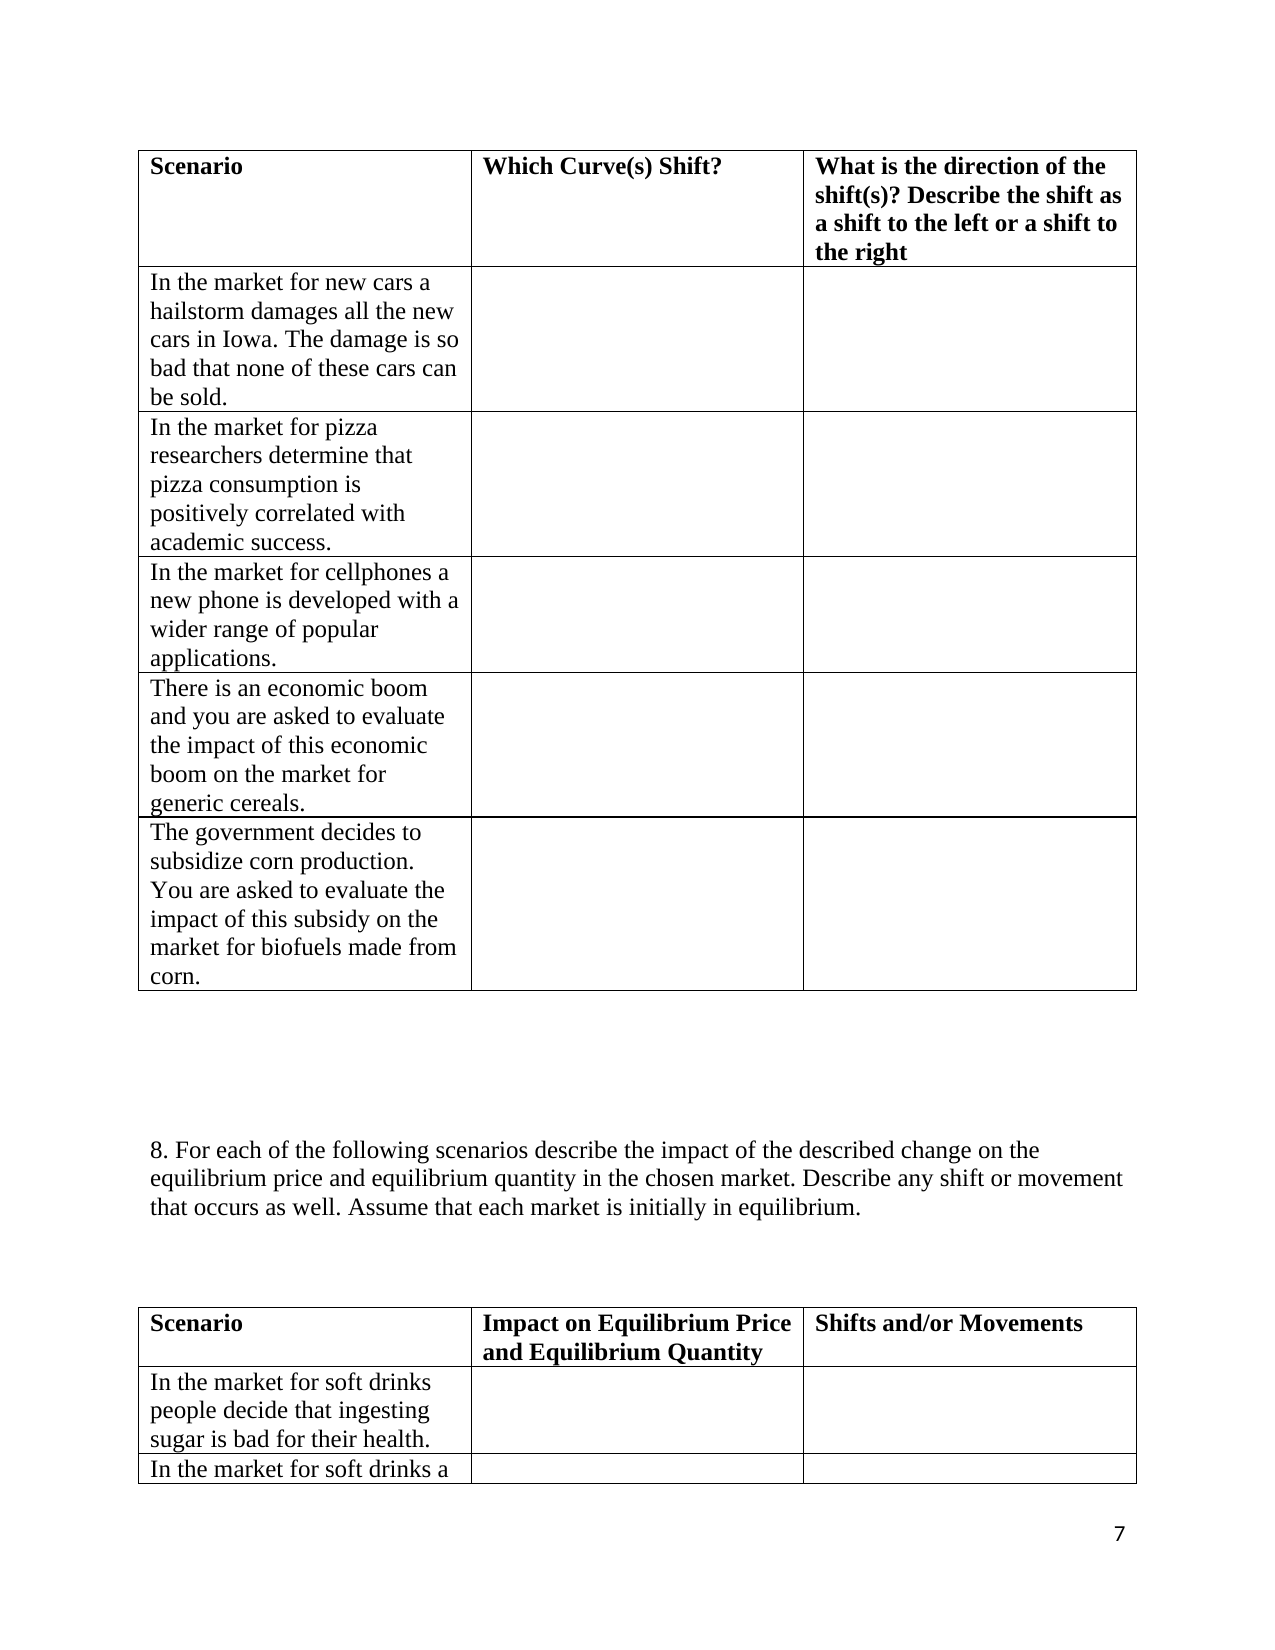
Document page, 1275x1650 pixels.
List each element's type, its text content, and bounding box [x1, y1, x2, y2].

table_cell The government decides to subsidize corn production. You are asked to evaluate the impact of this subsidy on the market for biofuels made from corn. [139, 818, 471, 990]
table_cell [472, 1367, 803, 1453]
table_cell [472, 267, 803, 411]
table_cell [472, 557, 803, 672]
table_header Scenario [139, 151, 471, 266]
table_header Shifts and/or Movements [804, 1308, 1136, 1366]
table_header Impact on Equilibrium Price and Equilibrium Quantity [472, 1308, 803, 1366]
table_cell [472, 673, 803, 816]
table_header Scenario [139, 1308, 471, 1366]
table_cell [804, 412, 1136, 556]
table_cell [472, 818, 803, 990]
table_header What is the direction of the shift(s)? Describe the shift as a shift to the left or a shift to the right [804, 151, 1136, 266]
text 8. For each of the following scenarios describe the impact of the described change on the equilibrium price and equilibrium quantity in the chosen market. Describe any shift or movement that occurs as well. Assume that each market is initially in equilibrium. [150, 1135, 1125, 1221]
table_cell [804, 267, 1136, 411]
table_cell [139, 1454, 471, 1483]
table_cell [472, 412, 803, 556]
table_cell [472, 1454, 803, 1483]
table_cell [804, 557, 1136, 672]
table_cell In the market for soft drinks people decide that ingesting sugar is bad for their health. [139, 1367, 471, 1453]
table_header Which Curve(s) Shift? [472, 151, 803, 266]
table_cell There is an economic boom and you are asked to evaluate the impact of this economic boom on the market for generic cereals. [139, 673, 471, 816]
table_cell [804, 1454, 1136, 1483]
table_cell In the market for new cars a hailstorm damages all the new cars in Iowa. The damage is so bad that none of these cars can be sold. [139, 267, 471, 411]
table_cell [804, 818, 1136, 990]
table_cell In the market for pizza researchers determine that pizza consumption is positively correlated with academic success. [139, 412, 471, 556]
table_cell In the market for cellphones a new phone is developed with a wider range of popular applications. [139, 557, 471, 672]
table_cell [804, 673, 1136, 816]
table_cell [804, 1367, 1136, 1453]
